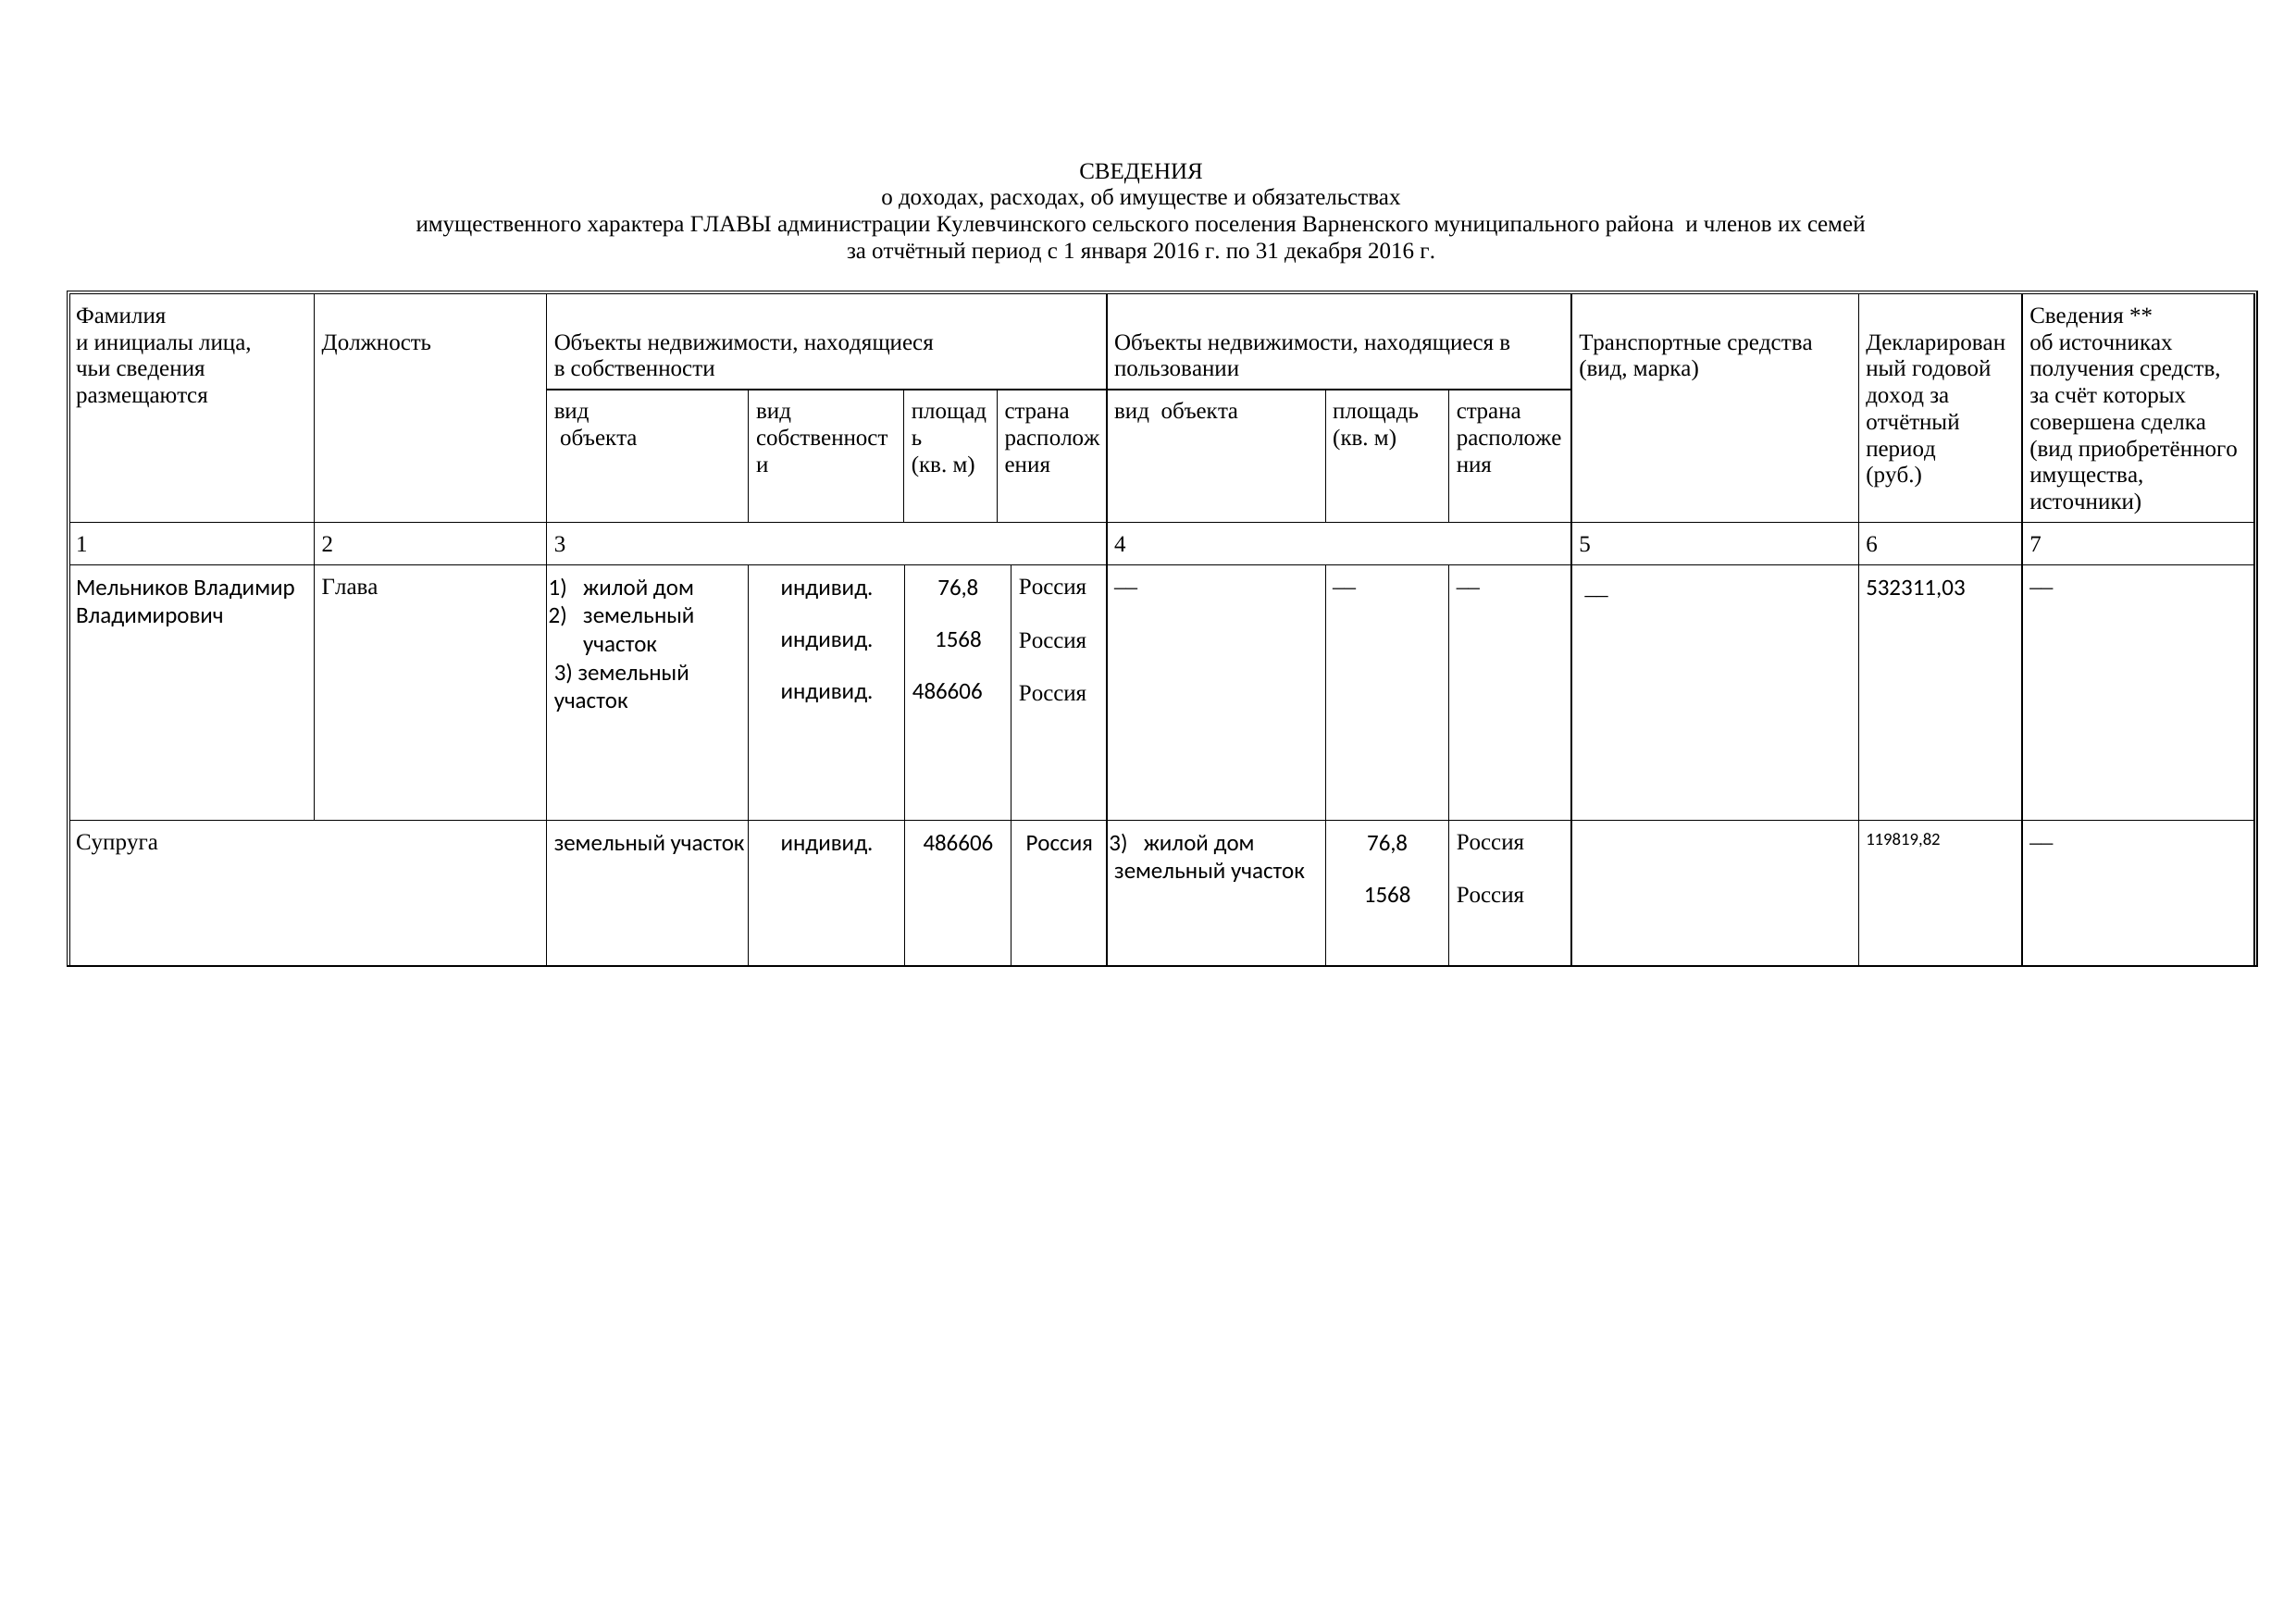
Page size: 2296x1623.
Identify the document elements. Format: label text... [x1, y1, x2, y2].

table_header Объекты недвижимости, находящиеся в пользовании [1108, 294, 1570, 389]
table_cell 4 [1108, 523, 1570, 564]
table_cell индивид. индивид. индивид. [749, 565, 904, 820]
table_cell Мельников Владимир Владимирович [70, 565, 314, 820]
table_cell страна расположения [998, 390, 1106, 522]
table_cell 532311,03 [1859, 565, 2021, 820]
table_cell __ [1572, 565, 1858, 820]
table_header Фамилия и инициалы лица, чьи сведения размещаются [70, 294, 314, 522]
table_cell индивид. [749, 821, 904, 965]
table_cell вид объекта [547, 390, 748, 522]
table_cell земельный участок [547, 821, 748, 965]
table_cell 486606 [905, 821, 1011, 965]
table_cell –– [1449, 565, 1570, 820]
table_header Сведения ** об источниках получения средств, за счёт которых совершена сделка (вид приобретённого имущества, источники) [2023, 294, 2253, 522]
table_cell –– [1108, 565, 1325, 820]
table_cell площадь (кв. м) [904, 390, 997, 522]
table_cell –– [1326, 565, 1448, 820]
table_cell 1 [70, 523, 314, 564]
table_cell Россия Россия [1449, 821, 1570, 965]
table_cell 119819,82 [1859, 821, 2021, 965]
table_cell 7 [2023, 523, 2253, 564]
table_cell вид объекта [1108, 390, 1325, 522]
text СВЕДЕНИЯ [41, 157, 2240, 183]
table_cell 76,8 1568 486606 [905, 565, 1011, 820]
text имущественного характера ГЛАВЫ администрации Кулевчинского сельского поселения Варненского муниципального района и членов их семей [41, 210, 2240, 237]
table_cell Глава [315, 565, 546, 820]
table_cell Россия [1011, 821, 1106, 965]
text за отчётный период с 1 января 2016 г. по 31 декабря 2016 г. [41, 237, 2240, 264]
table_cell страна расположения [1449, 390, 1570, 522]
table_cell –– [2023, 821, 2253, 965]
table_cell жилой дом земельный участок 3) земельный участок [547, 565, 748, 820]
table_cell жилой дом земельный участок [1108, 821, 1325, 965]
table_cell 76,8 1568 [1326, 821, 1448, 965]
table_cell 6 [1859, 523, 2021, 564]
table_cell –– [2023, 565, 2253, 820]
table_cell Россия Россия Россия [1011, 565, 1106, 820]
table_cell [1572, 821, 1858, 965]
table_cell площадь (кв. м) [1326, 390, 1448, 522]
table_cell вид собственности [749, 390, 903, 522]
table_cell 2 [315, 523, 546, 564]
table_header Транспортные средства (вид, марка) [1572, 294, 1858, 522]
table_header Декларированный годовой доход за отчётный период (руб.) [1859, 294, 2021, 522]
table_cell 5 [1572, 523, 1858, 564]
text о доходах, расходах, об имуществе и обязательствах [41, 183, 2240, 210]
table_header Должность [315, 294, 546, 522]
table_header Объекты недвижимости, находящиеся в собственности [547, 294, 1106, 389]
table_cell Супруга [70, 821, 546, 965]
table_cell 3 [547, 523, 1106, 564]
